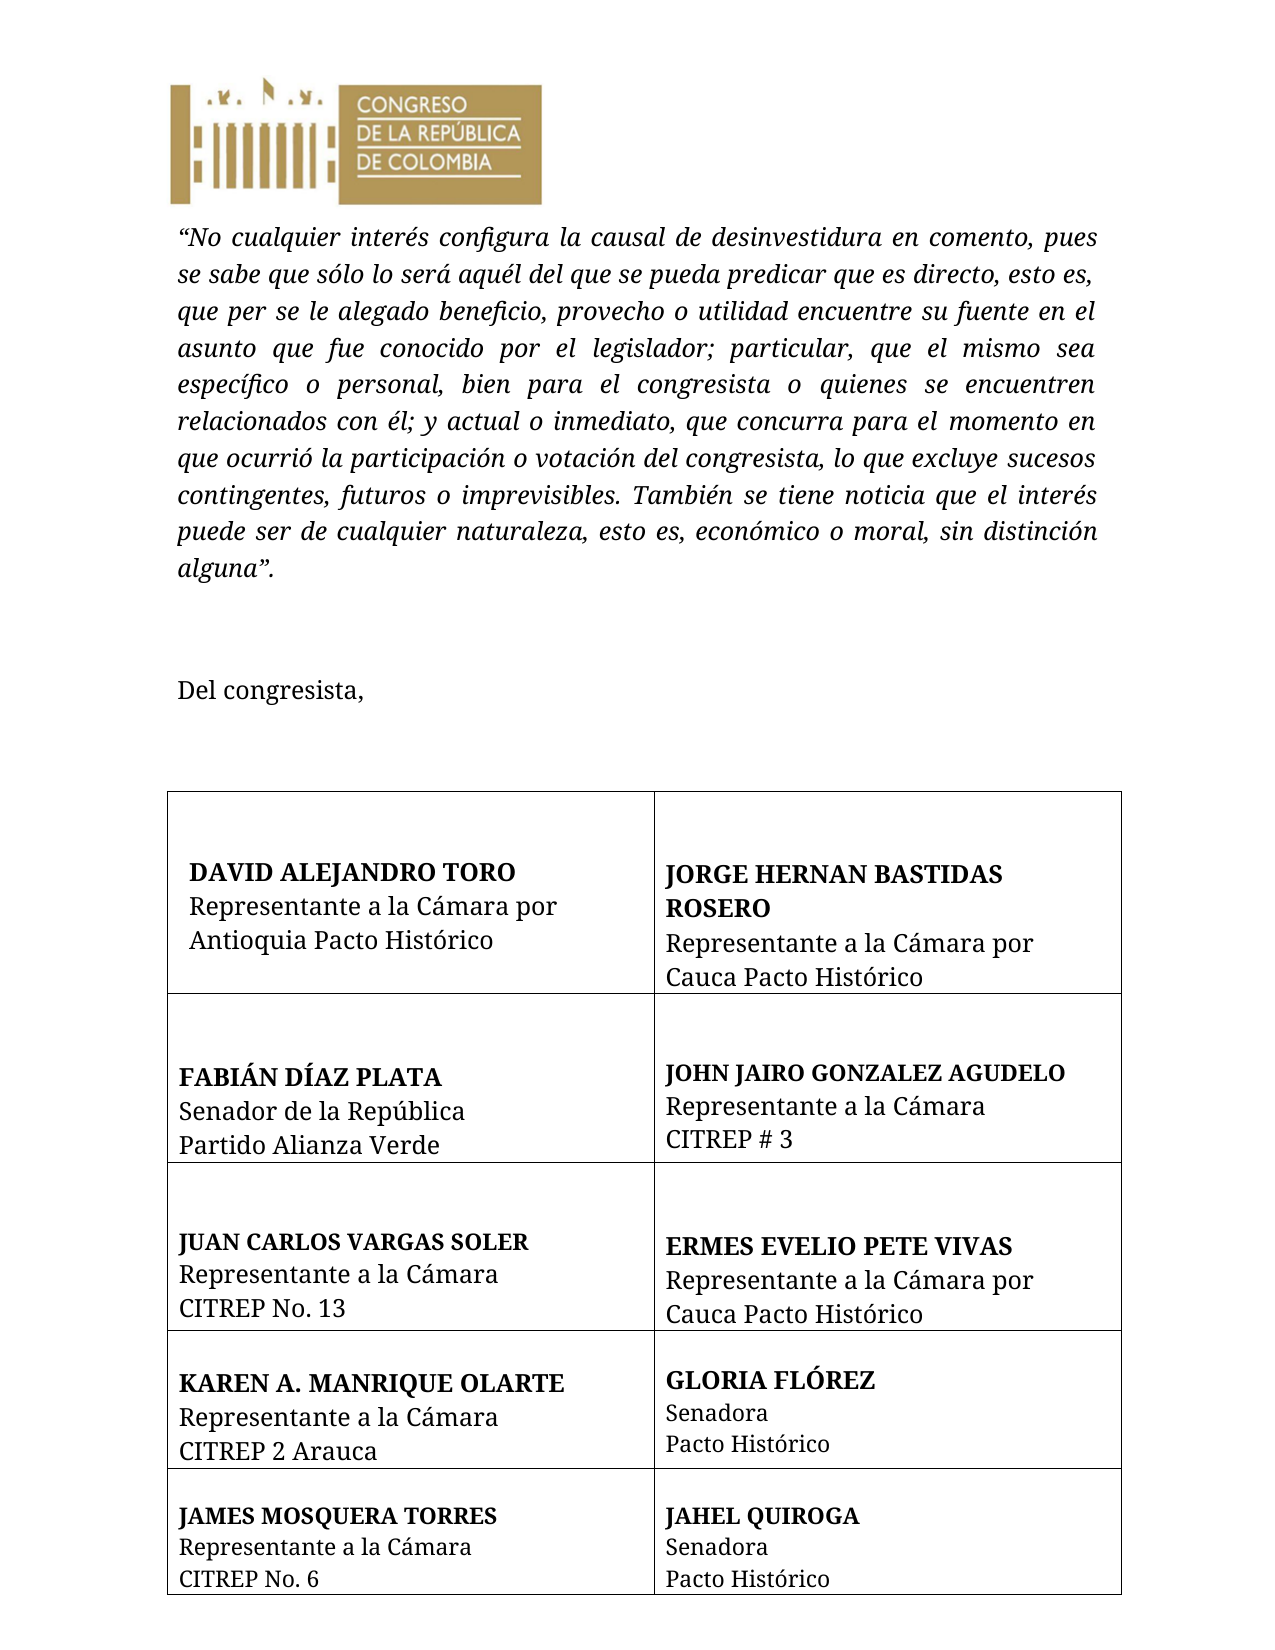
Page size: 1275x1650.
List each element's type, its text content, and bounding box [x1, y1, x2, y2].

table_cell KAREN A. MANRIQUE OLARTE Representante a la Cámara CITREP 2 Arauca [168, 1331, 654, 1468]
table_cell JAMES MOSQUERA TORRES Representante a la Cámara CITREP No. 6 [168, 1469, 654, 1594]
table_cell JAHEL QUIROGA Senadora Pacto Histórico [655, 1469, 1121, 1594]
table_cell GLORIA FLÓREZ Senadora Pacto Histórico [655, 1331, 1121, 1468]
text Del congresista, [177, 673, 1098, 707]
table_header DAVID ALEJANDRO TORO Representante a la Cámara por Antioquia Pacto Histórico [168, 792, 654, 993]
table_cell JUAN CARLOS VARGAS SOLER Representante a la Cámara CITREP No. 13 [168, 1163, 654, 1330]
picture [166, 75, 548, 216]
text “No cualquier interés configura la causal de desinvestidura en comento, pues se sabe que sólo lo será aquél del que se pueda predicar que es directo, esto es, que per se le alegado beneficio, provecho o utilidad encuentre su fuente en el asunto que fue conocido por el legislador; particular, que el mismo sea específico o personal, bien para el congresista o quienes se encuentren relacionados con él; y actual o inmediato, que concurra para el momento en que ocurrió la participación o votación del congresista, lo que excluye sucesos contingentes, futuros o imprevisibles. También se tiene noticia que el interés puede ser de cualquier naturaleza, esto es, económico o moral, sin distinción alguna”. [177, 220, 1098, 585]
table_header JORGE HERNAN BASTIDAS ROSERO Representante a la Cámara por Cauca Pacto Histórico [655, 792, 1121, 993]
table_cell ERMES EVELIO PETE VIVAS Representante a la Cámara por Cauca Pacto Histórico [655, 1163, 1121, 1330]
table_cell FABIÁN DÍAZ PLATA Senador de la República Partido Alianza Verde [168, 994, 654, 1162]
table_cell JOHN JAIRO GONZALEZ AGUDELO Representante a la Cámara CITREP # 3 [655, 994, 1121, 1162]
